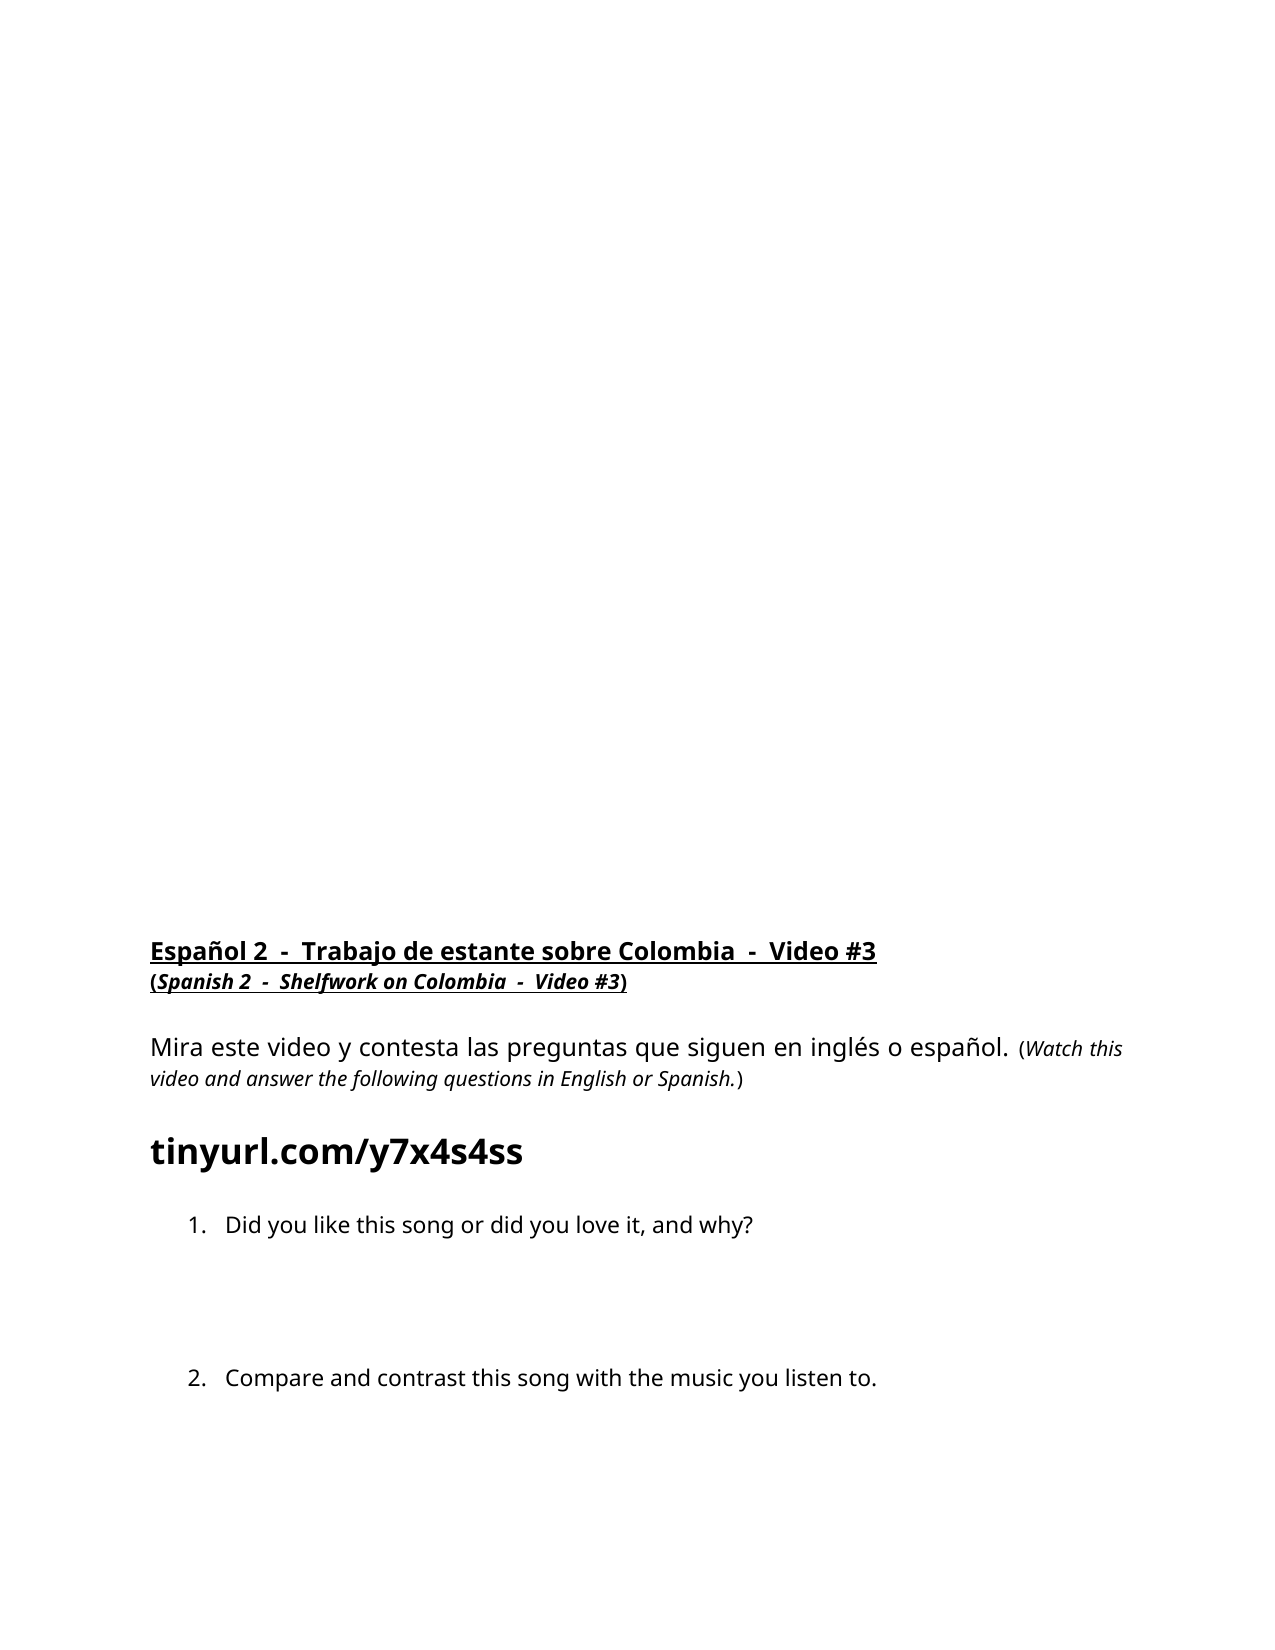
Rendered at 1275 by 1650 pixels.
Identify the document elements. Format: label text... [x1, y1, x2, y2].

list Compare and contrast this song with the music you listen to. [187, 1361, 1125, 1393]
text tinyurl.com/y7x4s4ss [150, 1127, 1125, 1175]
text Español 2 - Trabajo de estante sobre Colombia - Video #3 [150, 933, 1125, 967]
list Did you like this song or did you love it, and why? [187, 1209, 1125, 1240]
text Mira este video y contesta las preguntas que siguen en inglés o español. (Watch this video and answer the following questions in English or Spanish.) [150, 1030, 1125, 1092]
text (Spanish 2 - Shelfwork on Colombia - Video #3) [150, 967, 1125, 996]
